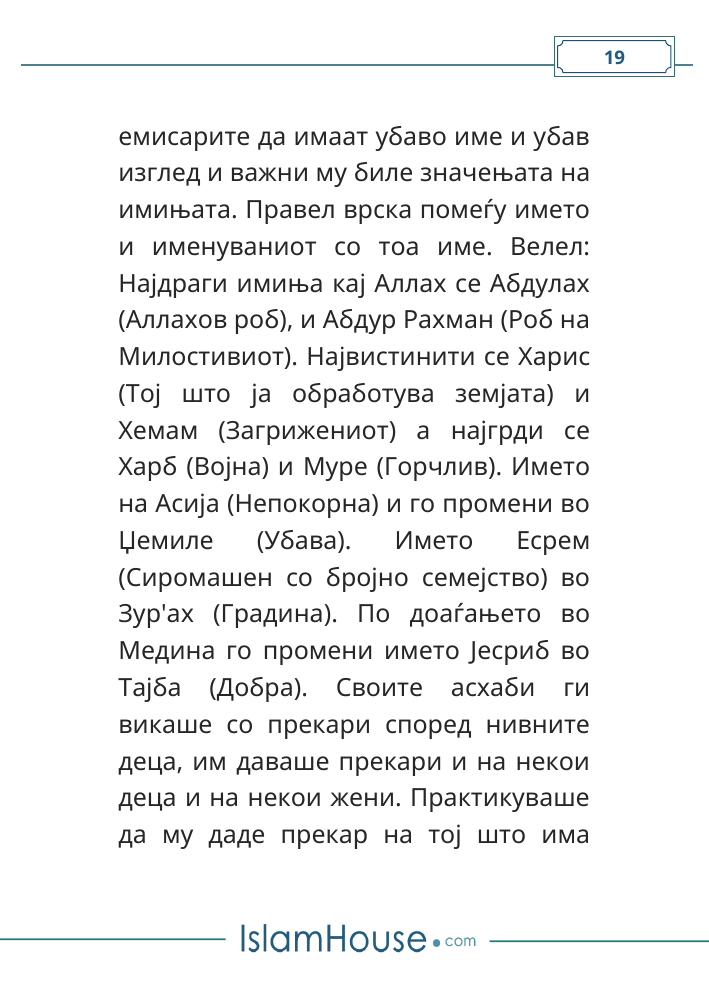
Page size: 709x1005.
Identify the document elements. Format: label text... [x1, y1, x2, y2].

picture [233, 919, 709, 959]
picture [0, 918, 226, 956]
